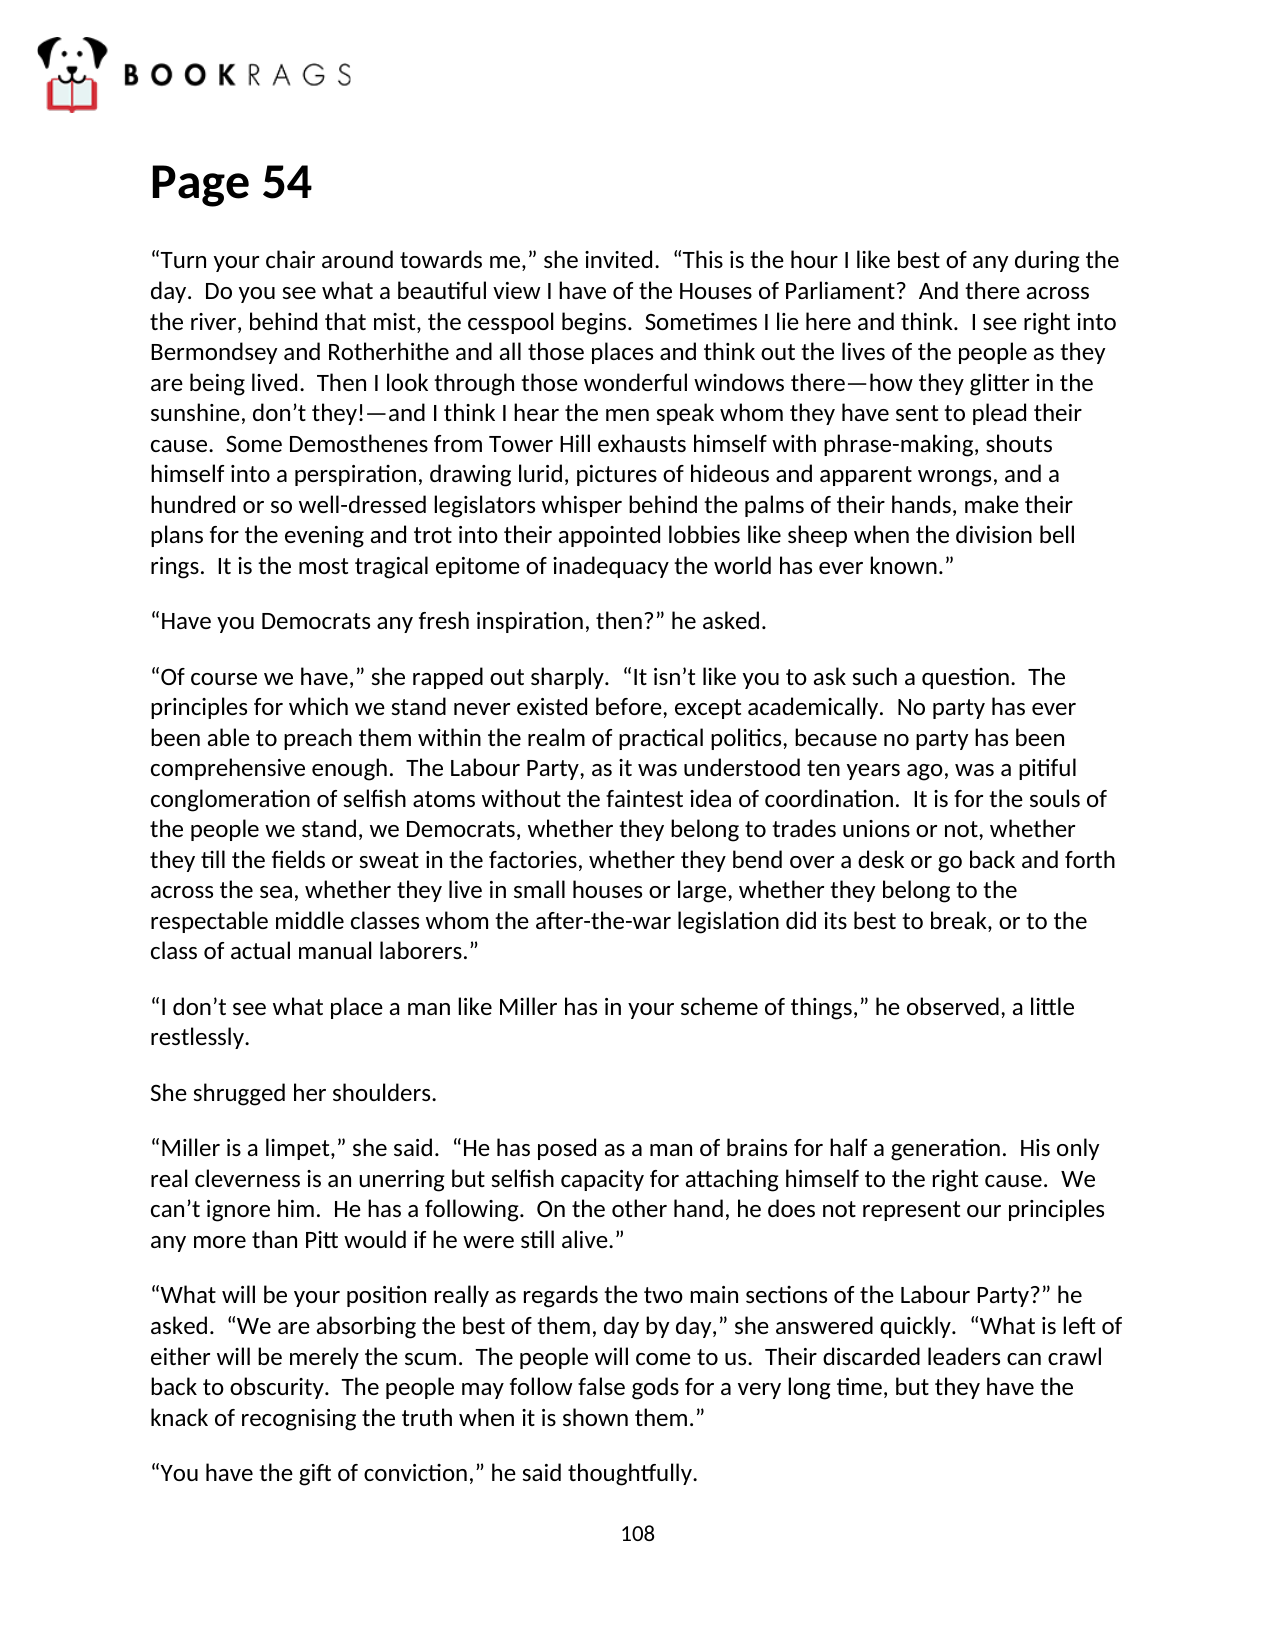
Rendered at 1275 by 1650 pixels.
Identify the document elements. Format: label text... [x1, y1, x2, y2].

text “You have the gift of conviction,” he said thoughtfully. [150, 1457, 1125, 1488]
text Page 54 [150, 150, 1125, 211]
text “Miller is a limpet,” she said. “He has posed as a man of brains for half a generation. His only real cleverness is an unerring but selfish capacity for attaching himself to the right cause. We can’t ignore him. He has a following. On the other hand, he does not represent our principles any more than Pitt would if he were still alive.” [150, 1133, 1125, 1255]
text “What will be your position really as regards the two main sections of the Labour Party?” he asked. “We are absorbing the best of them, day by day,” she answered quickly. “What is left of either will be merely the scum. The people will come to us. Their discarded leaders can crawl back to obscurity. The people may follow false gods for a very long time, but they have the knack of recognising the truth when it is shown them.” [150, 1280, 1125, 1432]
text “I don’t see what place a man like Miller has in your scheme of things,” he observed, a little restlessly. [150, 991, 1125, 1052]
text She shrugged her shoulders. [150, 1077, 1125, 1108]
text “Of course we have,” she rapped out sharply. “It isn’t like you to ask such a question. The principles for which we stand never existed before, except academically. No party has ever been able to preach them within the realm of practical politics, because no party has been comprehensive enough. The Labour Party, as it was understood ten years ago, was a pitiful conglomeration of selfish atoms without the faintest idea of coordination. It is for the souls of the people we stand, we Democrats, whether they belong to trades unions or not, whether they till the fields or sweat in the factories, whether they bend over a desk or go back and forth across the sea, whether they live in small houses or large, whether they belong to the respectable middle classes whom the after-the-war legislation did its best to break, or to the class of actual manual laborers.” [150, 661, 1125, 966]
text “Turn your chair around towards me,” she invited. “This is the hour I like best of any during the day. Do you see what a beautiful view I have of the Houses of Parliament? And there across the river, behind that mist, the cesspool begins. Sometimes I lie here and think. I see right into Bermondsey and Rotherhithe and all those places and think out the lives of the people as they are being lived. Then I look through those wonderful windows there—­how they glitter in the sunshine, don’t they!—­and I think I hear the men speak whom they have sent to plead their cause. Some Demosthenes from Tower Hill exhausts himself with phrase-making, shouts himself into a perspiration, drawing lurid, pictures of hideous and apparent wrongs, and a hundred or so well-dressed legislators whisper behind the palms of their hands, make their plans for the evening and trot into their appointed lobbies like sheep when the division bell rings. It is the most tragical epitome of inadequacy the world has ever known.” [150, 244, 1125, 580]
text “Have you Democrats any fresh inspiration, then?” he asked. [150, 605, 1125, 636]
picture [37, 37, 351, 113]
